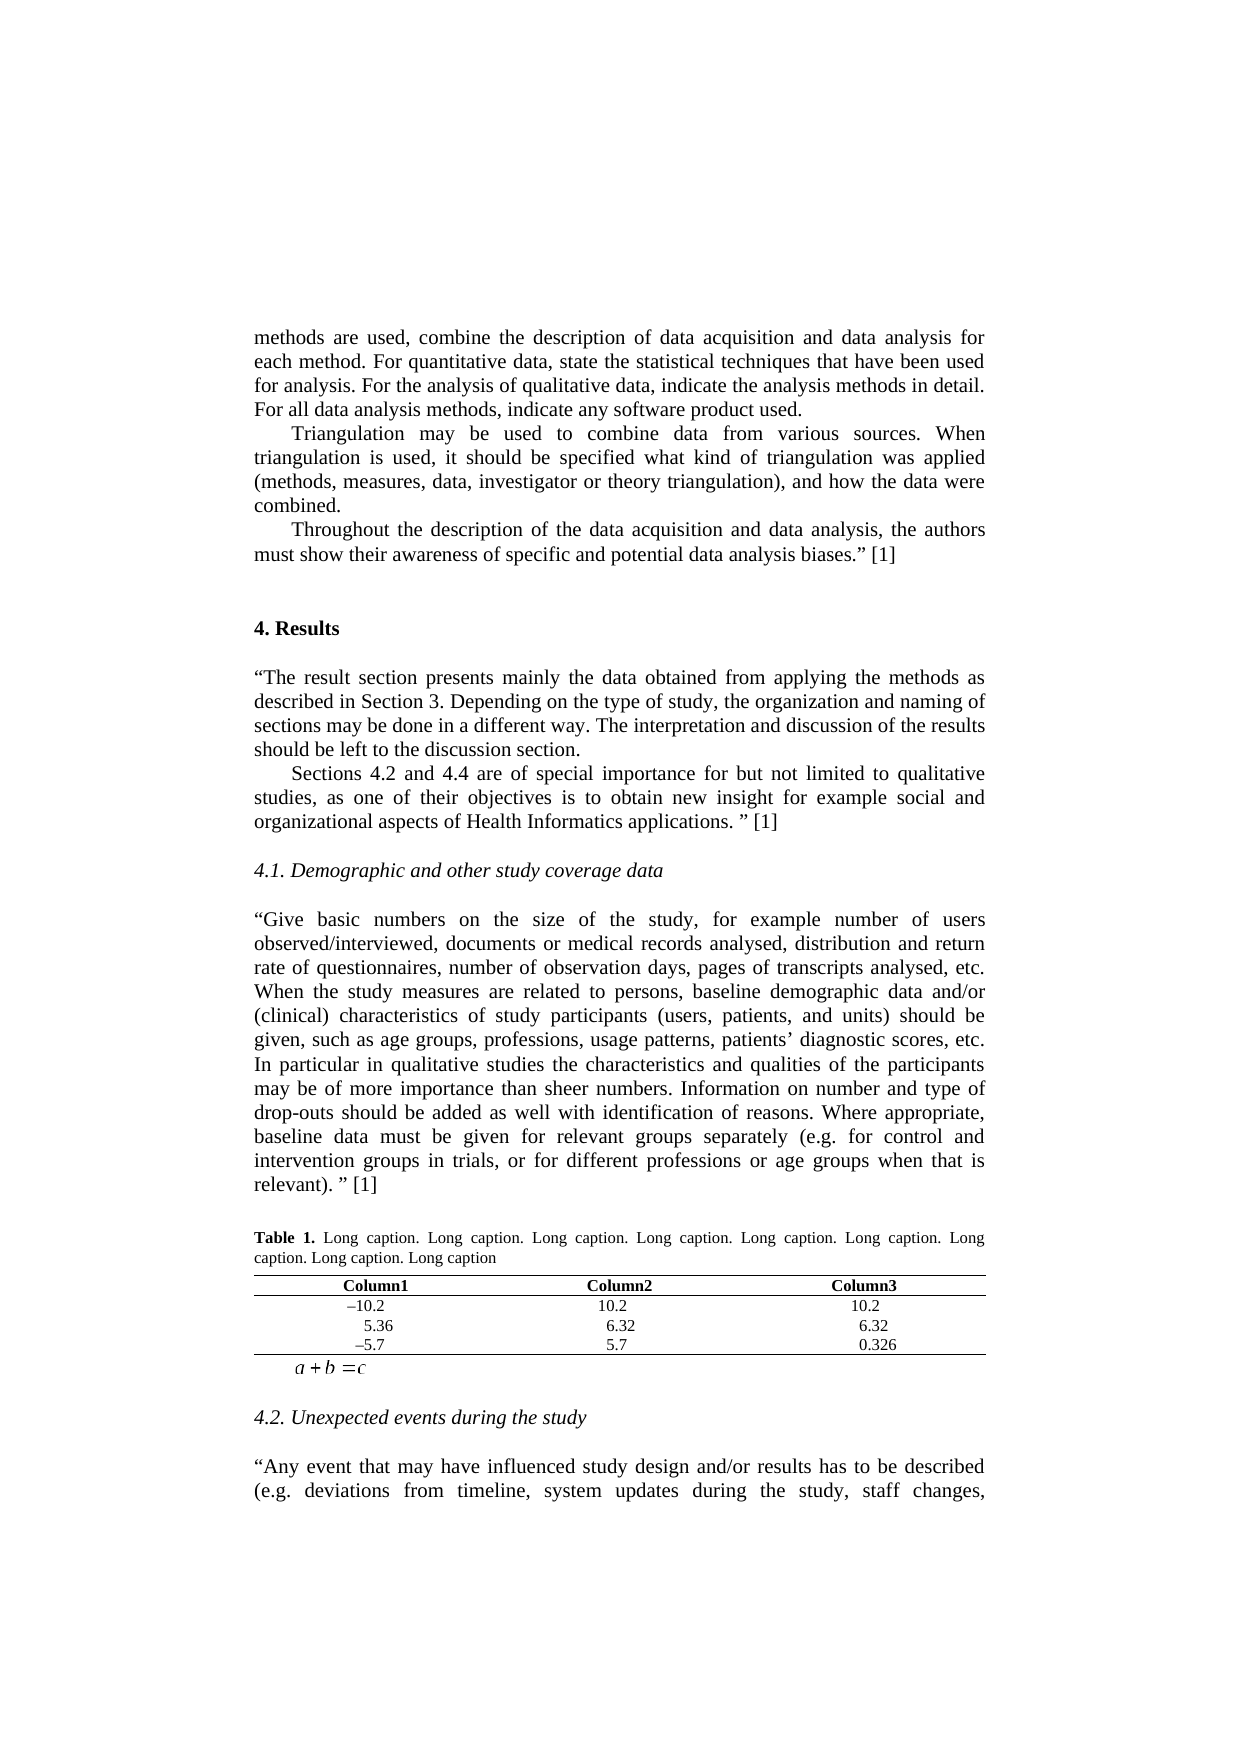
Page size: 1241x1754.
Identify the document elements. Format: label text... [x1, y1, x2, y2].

table_cell 10.2 [741, 1296, 986, 1315]
table_cell 5.7 [498, 1335, 741, 1354]
table_cell 6.32 [498, 1315, 741, 1334]
table_cell 0.326 [741, 1335, 986, 1354]
text “Give basic numbers on the size of the study, for example number of users observed/interviewed, documents or medical records analysed, distribution and return rate of questionnaires, number of observation days, pages of transcripts analysed, etc. When the study measures are related to persons, baseline demographic data and/or (clinical) characteristics of study participants (users, patients, and units) should be given, such as age groups, professions, usage patterns, patients’ diagnostic scores, etc. In particular in qualitative studies the characteristics and qualities of the participants may be of more importance than sheer numbers. Information on number and type of drop-outs should be added as well with identification of reasons. Where appropriate, baseline data must be given for relevant groups separately (e.g. for control and intervention groups in trials, or for different professions or age groups when that is relevant). ” [1] [254, 907, 986, 1196]
text Table 1. Long caption. Long caption. Long caption. Long caption. Long caption. Long caption. Long caption. Long caption. Long caption [254, 1228, 986, 1267]
table_cell 5.36 [254, 1315, 497, 1334]
subtitle Results [254, 616, 986, 639]
table_cell 10.2 [498, 1296, 741, 1315]
table_cell –10.2 [254, 1296, 497, 1315]
text Throughout the description of the data acquisition and data analysis, the authors must show their awareness of specific and potential data analysis biases.” [1] [254, 517, 986, 566]
text “The result section presents mainly the data obtained from applying the methods as described in Section 3. Depending on the type of study, the organization and naming of sections may be done in a different way. The interpretation and discussion of the results should be left to the discussion section. [254, 664, 986, 761]
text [254, 1454, 986, 1502]
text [254, 325, 986, 421]
text Sections 4.2 and 4.4 are of special importance for but not limited to qualitative studies, as one of their objectives is to obtain new insight for example social and organizational aspects of Health Informatics applications. ” [1] [254, 761, 986, 833]
table_header Column3 [741, 1276, 986, 1295]
subtitle Demographic and other study coverage data [254, 858, 986, 882]
table_cell –5.7 [254, 1335, 497, 1354]
subtitle Unexpected events during the study [254, 1405, 986, 1429]
table_cell 6.32 [741, 1315, 986, 1334]
text Triangulation may be used to combine data from various sources. When triangulation is used, it should be specified what kind of triangulation was applied (methods, measures, data, investigator or theory triangulation), and how the data were combined. [254, 421, 986, 517]
table_header Column2 [498, 1276, 741, 1295]
table_header Column1 [254, 1276, 497, 1295]
